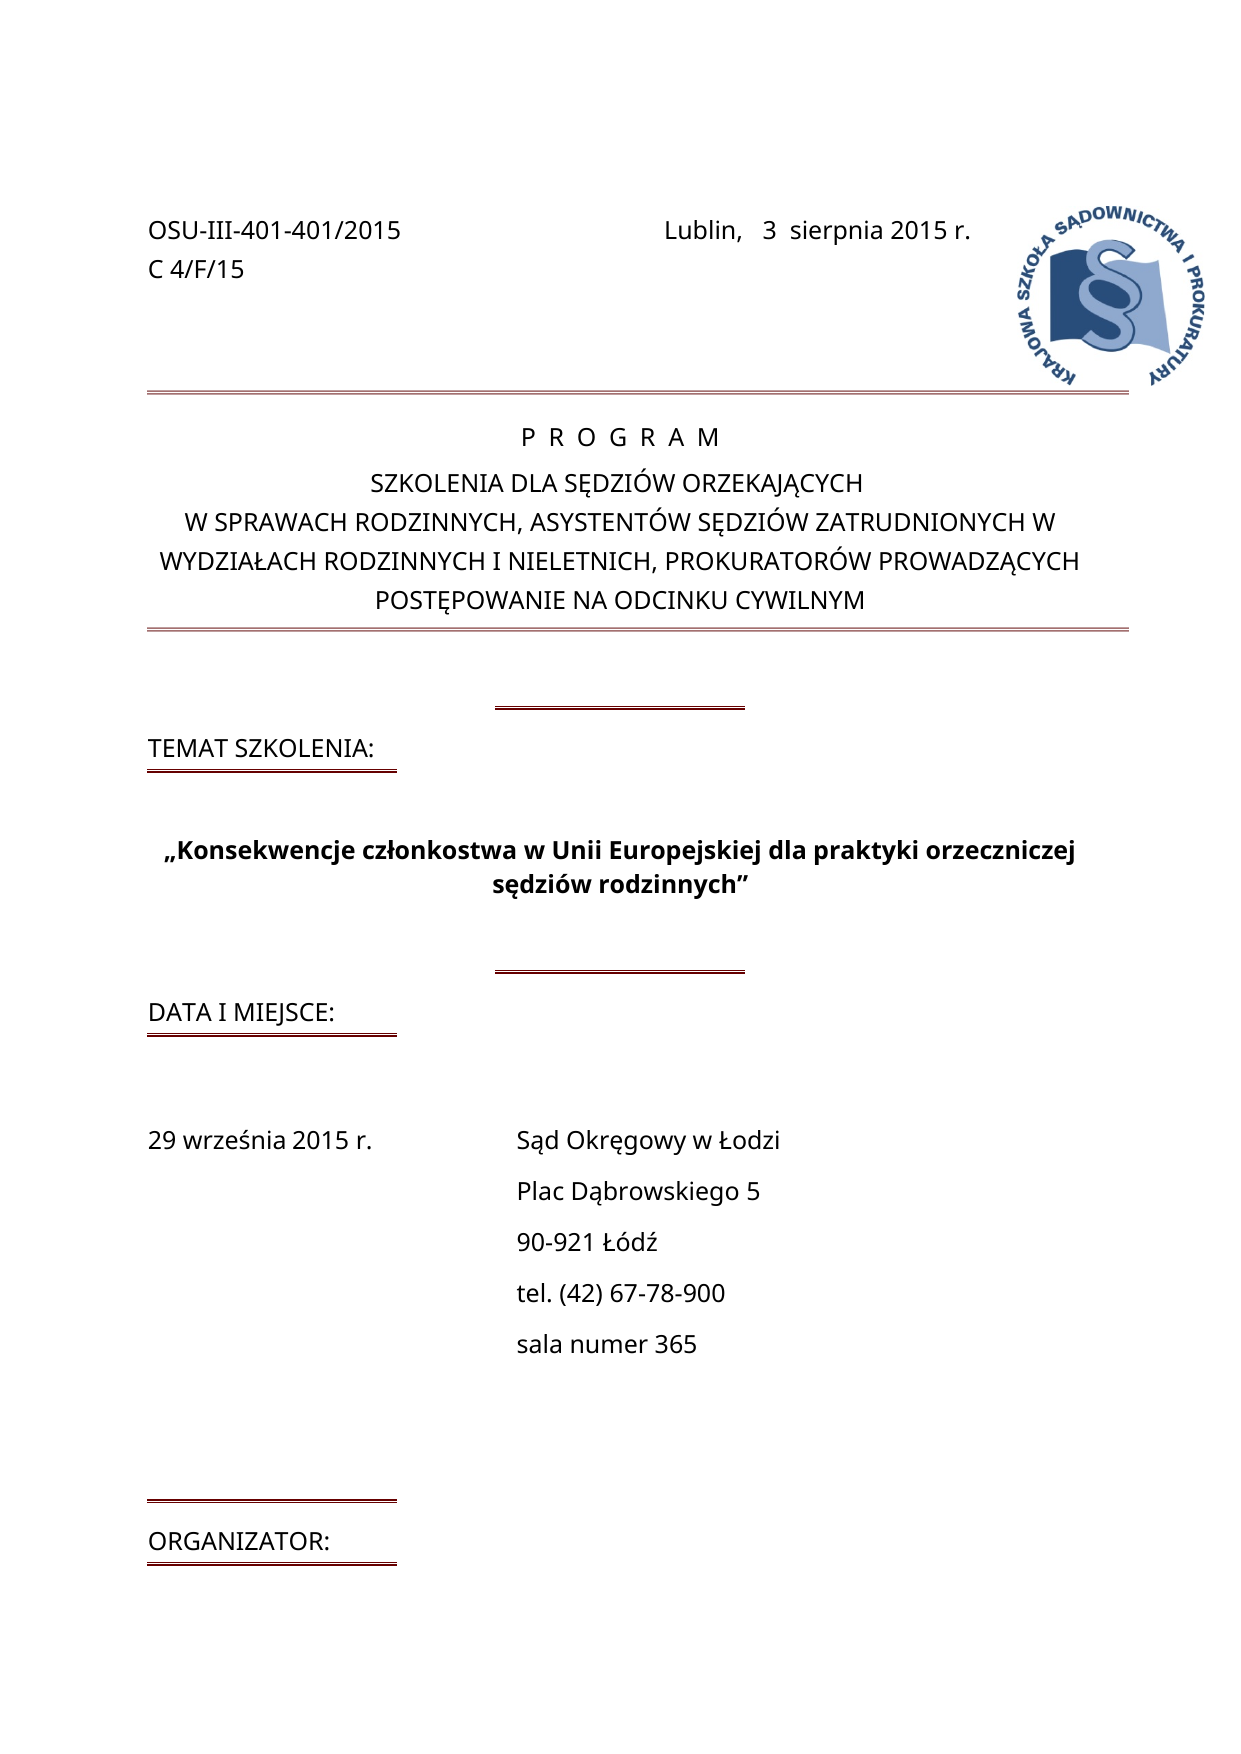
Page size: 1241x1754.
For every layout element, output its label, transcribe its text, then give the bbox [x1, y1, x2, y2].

text DATA I MIEJSCE: [148, 994, 1093, 1028]
picture [147, 622, 1129, 636]
text TEMAT SZKOLENIA: [148, 731, 1093, 765]
text 90-921 Łódź [148, 1224, 1093, 1259]
picture [147, 1557, 397, 1570]
text ORGANIZATOR: [148, 1524, 1093, 1558]
picture [147, 1495, 397, 1507]
picture [147, 1028, 397, 1041]
text Plac Dąbrowskiego 5 [148, 1173, 1093, 1208]
text P R O G R A M [148, 420, 1093, 454]
text tel. (42) 67-78-900 [148, 1276, 1093, 1310]
picture [147, 206, 1205, 399]
text sala numer 365 [148, 1327, 1093, 1361]
picture [495, 701, 745, 714]
picture [147, 764, 397, 777]
text OSU-III-401-401/2015 Lublin, 3 sierpnia 2015 r. [148, 213, 1017, 247]
text „Konsekwencje członkostwa w Unii Europejskiej dla praktyki orzeczniczej sędziów rodzinnych” [148, 832, 1093, 901]
text SZKOLENIA DLA SĘDZIÓW ORZEKAJĄCYCH W SPRAWACH RODZINNYCH, ASYSTENTÓW SĘDZIÓW ZATRUDNIONYCH W WYDZIAŁACH RODZINNYCH I NIELETNICH, PROKURATORÓW PROWADZĄCYCH POSTĘPOWANIE NA ODCINKU CYWILNYM [148, 466, 1093, 617]
text 29 września 2015 r. Sąd Okręgowy w Łodzi [148, 1122, 1093, 1157]
picture [495, 965, 745, 978]
text C 4/F/15 [148, 252, 1017, 286]
